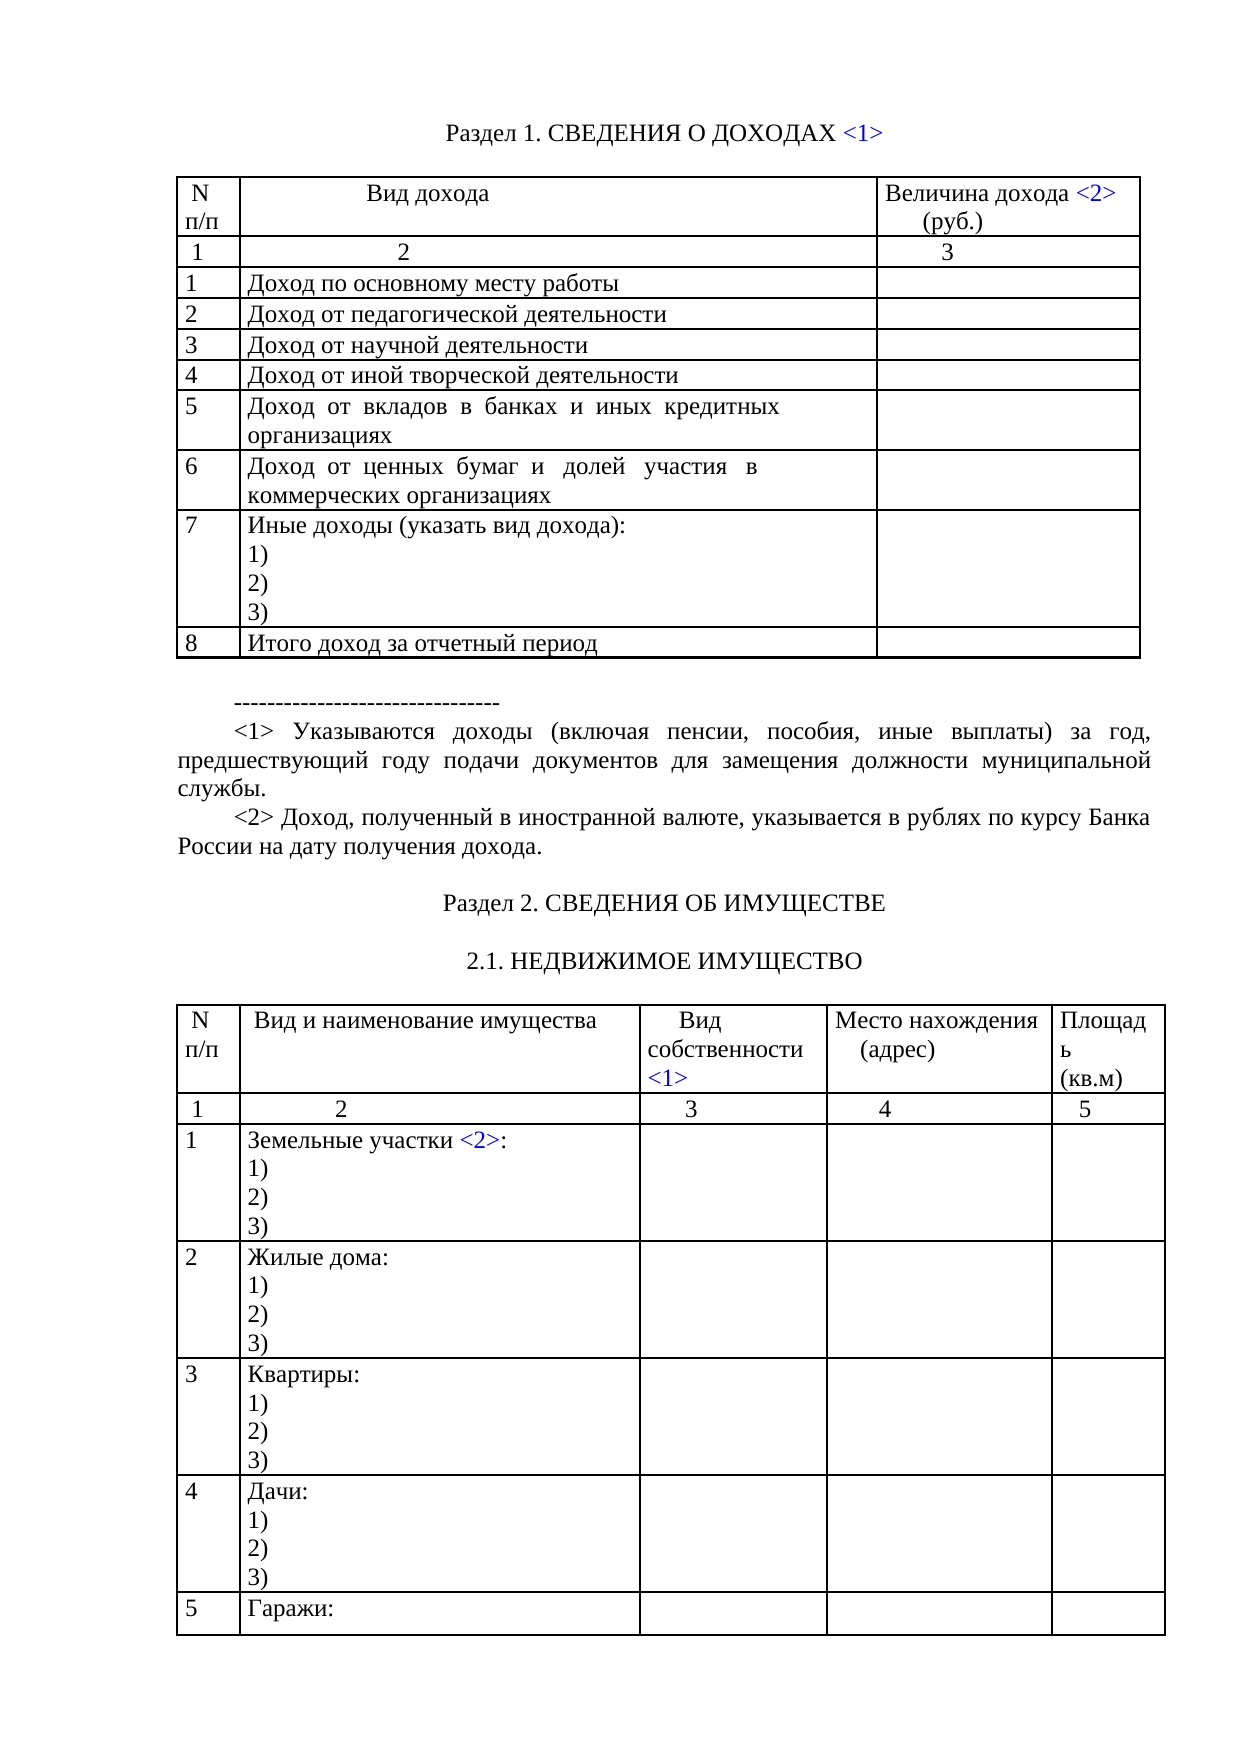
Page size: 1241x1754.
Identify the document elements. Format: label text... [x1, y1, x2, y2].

table_cell [878, 361, 1139, 389]
table_cell Гаражи: 1) 2) 3) [241, 1593, 639, 1634]
table_cell [1053, 1242, 1164, 1357]
table_cell 3 [178, 330, 239, 358]
table_cell [641, 1242, 826, 1357]
table_cell Жилые дома: 1) 2) 3) [241, 1242, 639, 1357]
table_header Величина дохода <2> (руб.) [878, 178, 1139, 235]
table_cell 2 [241, 1094, 639, 1123]
table_header Место нахождения (адрес) [828, 1006, 1051, 1092]
table_cell Доход от иной творческой деятельности [241, 361, 876, 389]
table_header Вид и наименование имущества [241, 1006, 639, 1092]
table_cell Дачи: 1) 2) 3) [241, 1476, 639, 1591]
table_cell Иные доходы (указать вид дохода): 1) 2) 3) [241, 511, 876, 626]
table_header N п/п [178, 178, 239, 235]
table_cell Доход по основному месту работы [241, 268, 876, 297]
table_cell 2 [178, 1242, 239, 1357]
table_cell [878, 268, 1139, 297]
table_cell [828, 1125, 1051, 1240]
text 2.1. НЕДВИЖИМОЕ ИМУЩЕСТВО [177, 946, 1152, 975]
text Раздел 1. СВЕДЕНИЯ О ДОХОДАХ <1> [177, 118, 1152, 147]
table_cell 5 [178, 1593, 239, 1634]
table_cell Доход от научной деятельности [241, 330, 876, 358]
text <2> Доход, полученный в иностранной валюте, указывается в рублях по курсу Банка России на дату получения дохода. [177, 802, 1152, 860]
table_cell [641, 1476, 826, 1591]
table_cell [1053, 1476, 1164, 1591]
table_cell 5 [1053, 1094, 1164, 1123]
table_cell [878, 299, 1139, 328]
table_cell 1 [178, 268, 239, 297]
table_cell [641, 1359, 826, 1474]
table_cell [878, 511, 1139, 626]
text Раздел 2. СВЕДЕНИЯ ОБ ИМУЩЕСТВЕ [177, 888, 1152, 917]
table_cell 3 [178, 1359, 239, 1474]
table_cell [828, 1359, 1051, 1474]
table_cell [641, 1125, 826, 1240]
table_cell 3 [878, 237, 1139, 266]
table_cell [1053, 1359, 1164, 1474]
table_cell [878, 628, 1139, 656]
table_header Вид дохода [241, 178, 876, 235]
table_cell Итого доход за отчетный период [241, 628, 876, 656]
text <1> Указываются доходы (включая пенсии, пособия, иные выплаты) за год, предшествующий году подачи документов для замещения должности муниципальной службы. [177, 716, 1152, 802]
table_header Вид собственности <1> [641, 1006, 826, 1092]
table_cell 1 [178, 1125, 239, 1240]
table_cell Доход от ценных бумаг и долей участия в коммерческих организациях [241, 451, 876, 508]
table_cell 1 [178, 237, 239, 266]
table_cell 8 [178, 628, 239, 656]
table_cell [1053, 1593, 1164, 1634]
table_cell 4 [178, 1476, 239, 1591]
table_cell [878, 330, 1139, 358]
table_header N п/п [178, 1006, 239, 1092]
table_cell Доход от педагогической деятельности [241, 299, 876, 328]
table_cell 1 [178, 1094, 239, 1123]
table_cell [828, 1242, 1051, 1357]
table_cell 4 [828, 1094, 1051, 1123]
table_header Площадь (кв.м) [1053, 1006, 1164, 1092]
table_cell [878, 451, 1139, 508]
table_cell Доход от вкладов в банках и иных кредитных организациях [241, 391, 876, 449]
table_cell 6 [178, 451, 239, 508]
table_cell 2 [178, 299, 239, 328]
table_cell [828, 1476, 1051, 1591]
table_cell Квартиры: 1) 2) 3) [241, 1359, 639, 1474]
table_cell 4 [178, 361, 239, 389]
table_cell [878, 391, 1139, 449]
table_cell 5 [178, 391, 239, 449]
text -------------------------------- [177, 687, 1152, 716]
table_cell [641, 1593, 826, 1634]
table_cell 2 [241, 237, 876, 266]
table_cell [1053, 1125, 1164, 1240]
table_cell 3 [641, 1094, 826, 1123]
table_cell 7 [178, 511, 239, 626]
table_cell [828, 1593, 1051, 1634]
table_cell Земельные участки <2>: 1) 2) 3) [241, 1125, 639, 1240]
